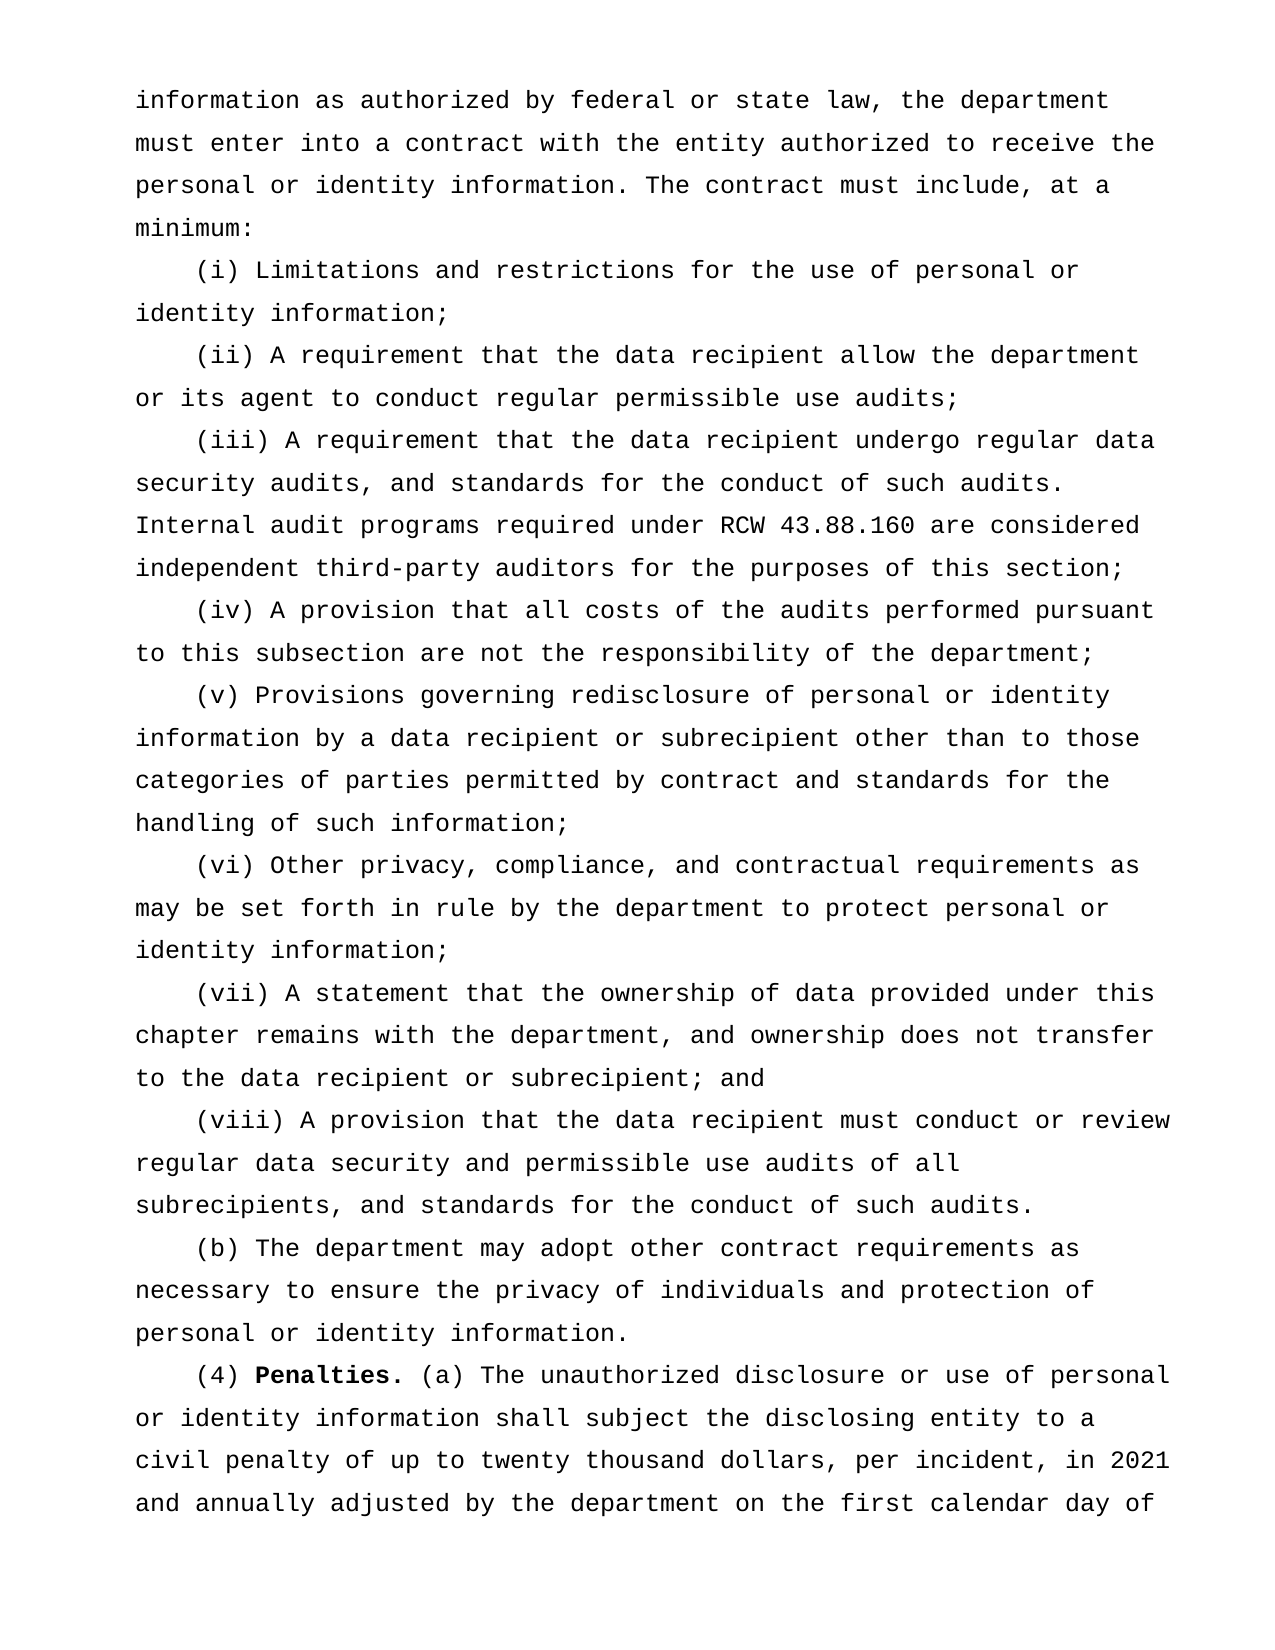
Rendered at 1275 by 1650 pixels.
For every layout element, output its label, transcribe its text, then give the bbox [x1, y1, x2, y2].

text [135, 75, 1170, 245]
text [135, 1350, 1170, 1520]
text (vi) Other privacy, compliance, and contractual requirements as may be set forth in rule by the department to protect personal or identity information; [135, 840, 1170, 967]
text (iii) A requirement that the data recipient undergo regular data security audits, and standards for the conduct of such audits. Internal audit programs required under RCW 43.88.160 are considered independent third-party auditors for the purposes of this section; [135, 415, 1170, 585]
text (iv) A provision that all costs of the audits performed pursuant to this subsection are not the responsibility of the department; [135, 585, 1170, 670]
text (v) Provisions governing redisclosure of personal or identity information by a data recipient or subrecipient other than to those categories of parties permitted by contract and standards for the handling of such information; [135, 670, 1170, 840]
text (vii) A statement that the ownership of data provided under this chapter remains with the department, and ownership does not transfer to the data recipient or subrecipient; and [135, 967, 1170, 1095]
text (i) Limitations and restrictions for the use of personal or identity information; [135, 245, 1170, 330]
text (ii) A requirement that the data recipient allow the department or its agent to conduct regular permissible use audits; [135, 330, 1170, 415]
text (viii) A provision that the data recipient must conduct or review regular data security and permissible use audits of all subrecipients, and standards for the conduct of such audits. [135, 1095, 1170, 1222]
text (b) The department may adopt other contract requirements as necessary to ensure the privacy of individuals and protection of personal or identity information. [135, 1222, 1170, 1350]
